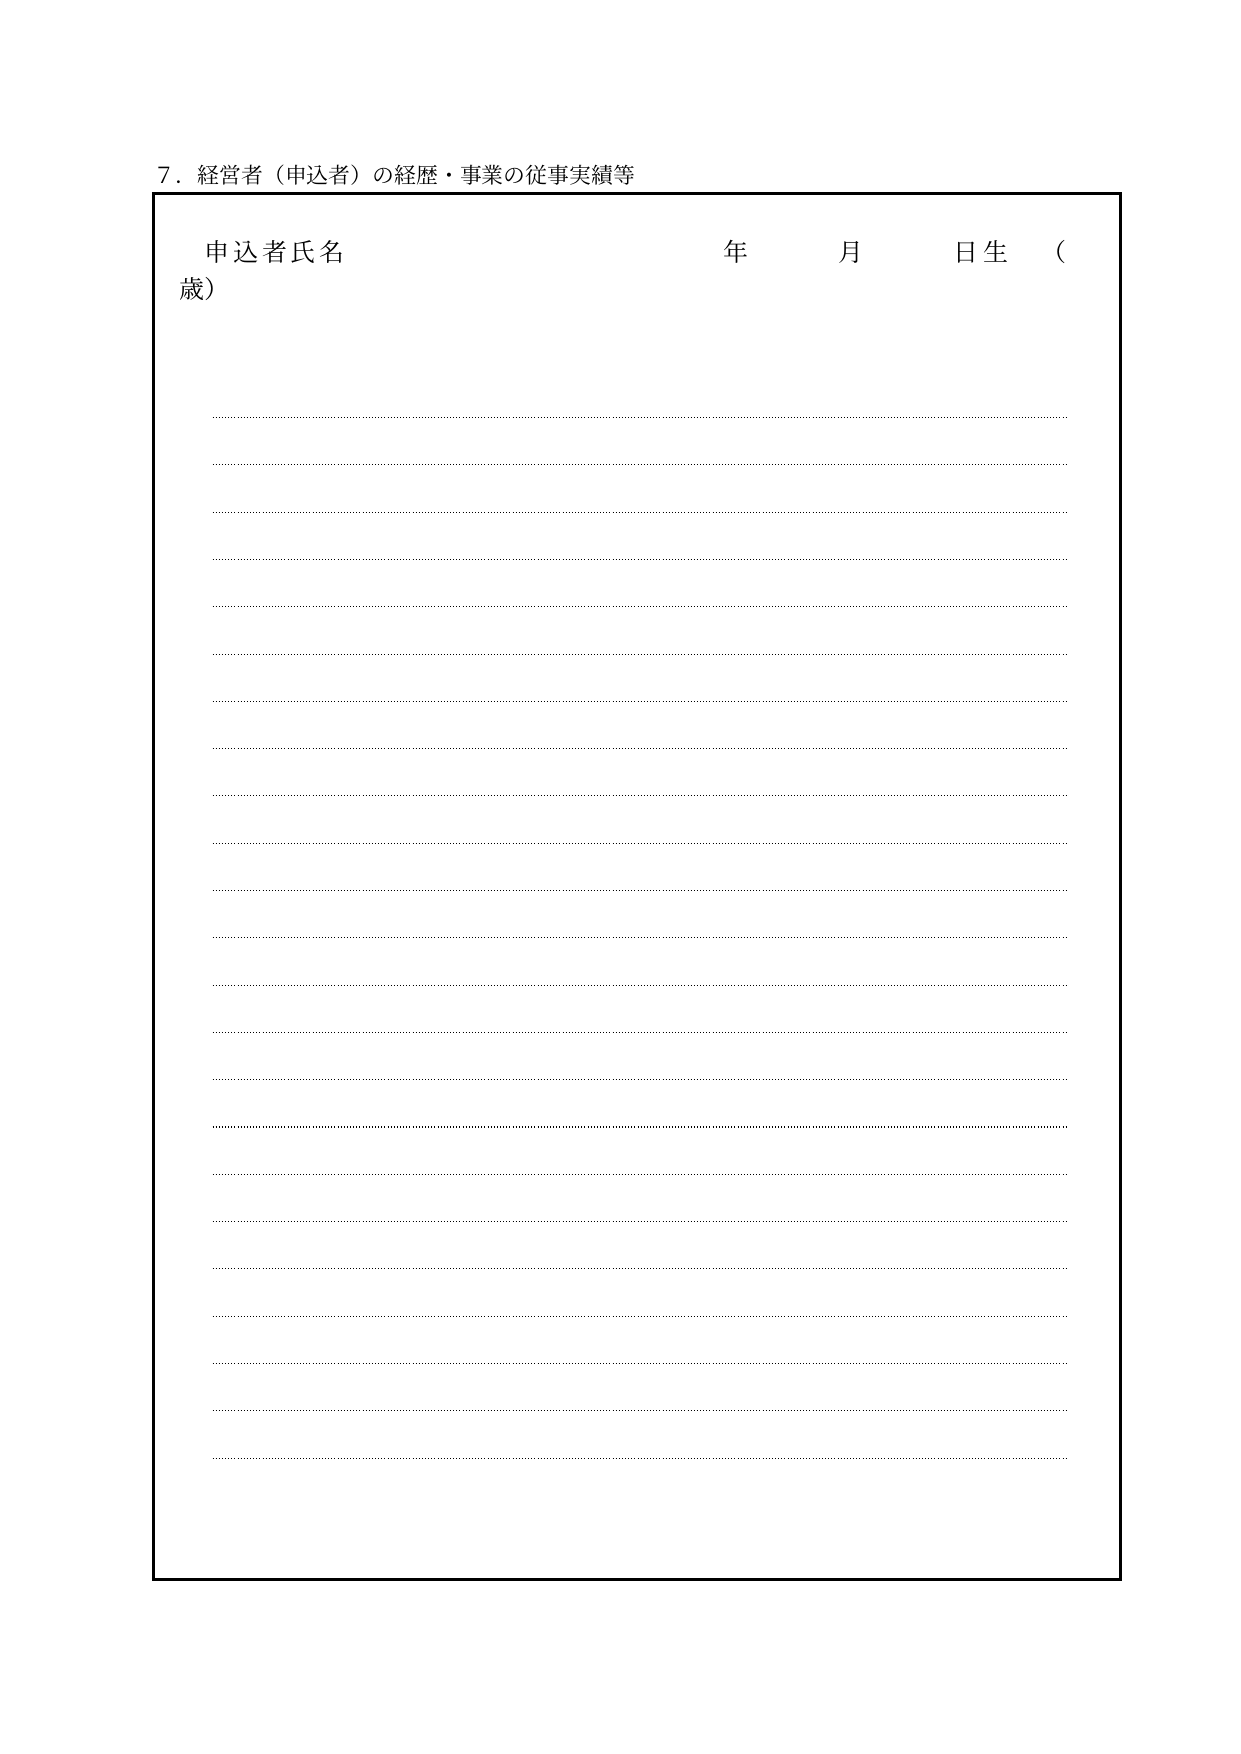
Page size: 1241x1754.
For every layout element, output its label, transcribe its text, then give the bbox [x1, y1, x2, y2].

table_header 申込者氏名 年 月 日生 （ 歳） [155, 195, 1119, 1578]
text ７．経営者（申込者）の経歴・事業の従事実績等 [153, 155, 1152, 192]
